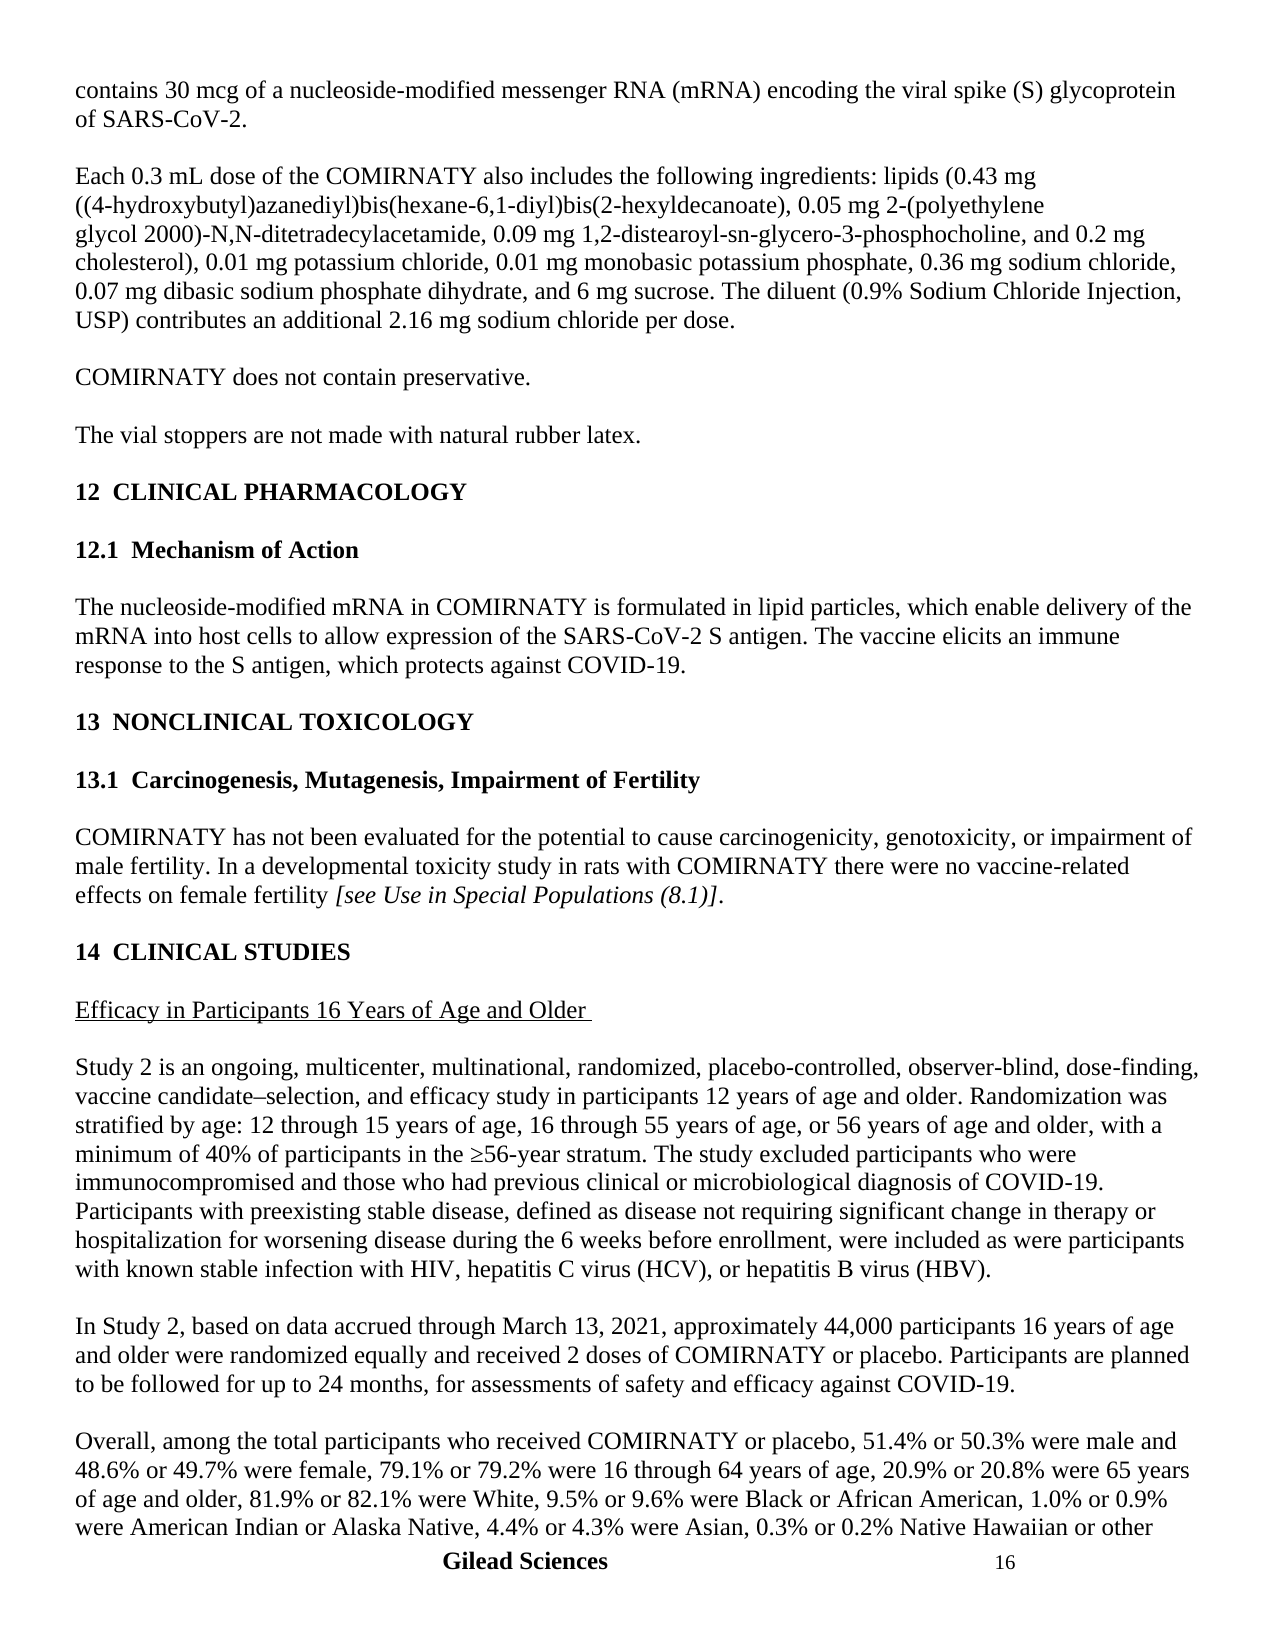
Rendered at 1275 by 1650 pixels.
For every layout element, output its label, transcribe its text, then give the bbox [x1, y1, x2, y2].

text The nucleoside-modified mRNA in COMIRNATY is formulated in lipid particles, which enable delivery of the mRNA into host cells to allow expression of the SARS-CoV-2 S antigen. The vaccine elicits an immune response to the S antigen, which protects against COVID-19. [75, 592, 1200, 679]
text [75, 75, 1200, 132]
text In Study 2, based on data accrued through March 13, 2021, approximately 44,000 participants 16 years of age and older were randomized equally and received 2 doses of COMIRNATY or placebo. Participants are planned to be followed for up to 24 months, for assessments of safety and efficacy against COVID-19. [75, 1311, 1200, 1397]
text COMIRNATY does not contain preservative. [75, 362, 1200, 391]
subtitle 13.1 Carcinogenesis, Mutagenesis, Impairment of Fertility [75, 765, 1200, 794]
subtitle 13 NONCLINICAL TOXICOLOGY [75, 707, 1200, 736]
text COMIRNATY has not been evaluated for the potential to cause carcinogenicity, genotoxicity, or impairment of male fertility. In a developmental toxicity study in rats with COMIRNATY there were no vaccine-related effects on female fertility [see Use in Special Populations (8.1)]. [75, 822, 1200, 909]
text Study 2 is an ongoing, multicenter, multinational, randomized, placebo-controlled, observer-blind, dose-finding, vaccine candidate–selection, and efficacy study in participants 12 years of age and older. Randomization was stratified by age: 12 through 15 years of age, 16 through 55 years of age, or 56 years of age and older, with a minimum of 40% of participants in the ≥56-year stratum. The study excluded participants who were immunocompromised and those who had previous clinical or microbiological diagnosis of COVID-19. Participants with preexisting stable disease, defined as disease not requiring significant change in therapy or hospitalization for worsening disease during the 6 weeks before enrollment, were included as were participants with known stable infection with HIV, hepatitis C virus (HCV), or hepatitis B virus (HBV). [75, 1052, 1200, 1282]
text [75, 1426, 1200, 1541]
text The vial stoppers are not made with natural rubber latex. [75, 420, 1200, 449]
subtitle 12.1 Mechanism of Action [75, 535, 1200, 564]
text Each 0.3 mL dose of the COMIRNATY also includes the following ingredients: lipids (0.43 mg ((4-hydroxybutyl)azanediyl)bis(hexane-6,1-diyl)bis(2-hexyldecanoate), 0.05 mg 2-(polyethylene glycol 2000)-N,N-ditetradecylacetamide, 0.09 mg 1,2-distearoyl-sn-glycero-3-phosphocholine, and 0.2 mg cholesterol), 0.01 mg potassium chloride, 0.01 mg monobasic potassium phosphate, 0.36 mg sodium chloride, 0.07 mg dibasic sodium phosphate dihydrate, and 6 mg sucrose. The diluent (0.9% Sodium Chloride Injection, USP) contributes an additional 2.16 mg sodium chloride per dose. [75, 161, 1200, 334]
subtitle 14 CLINICAL STUDIES [75, 937, 1200, 966]
subtitle Efficacy in Participants 16 Years of Age and Older [75, 995, 1200, 1024]
subtitle 12 CLINICAL PHARMACOLOGY [75, 477, 1200, 506]
